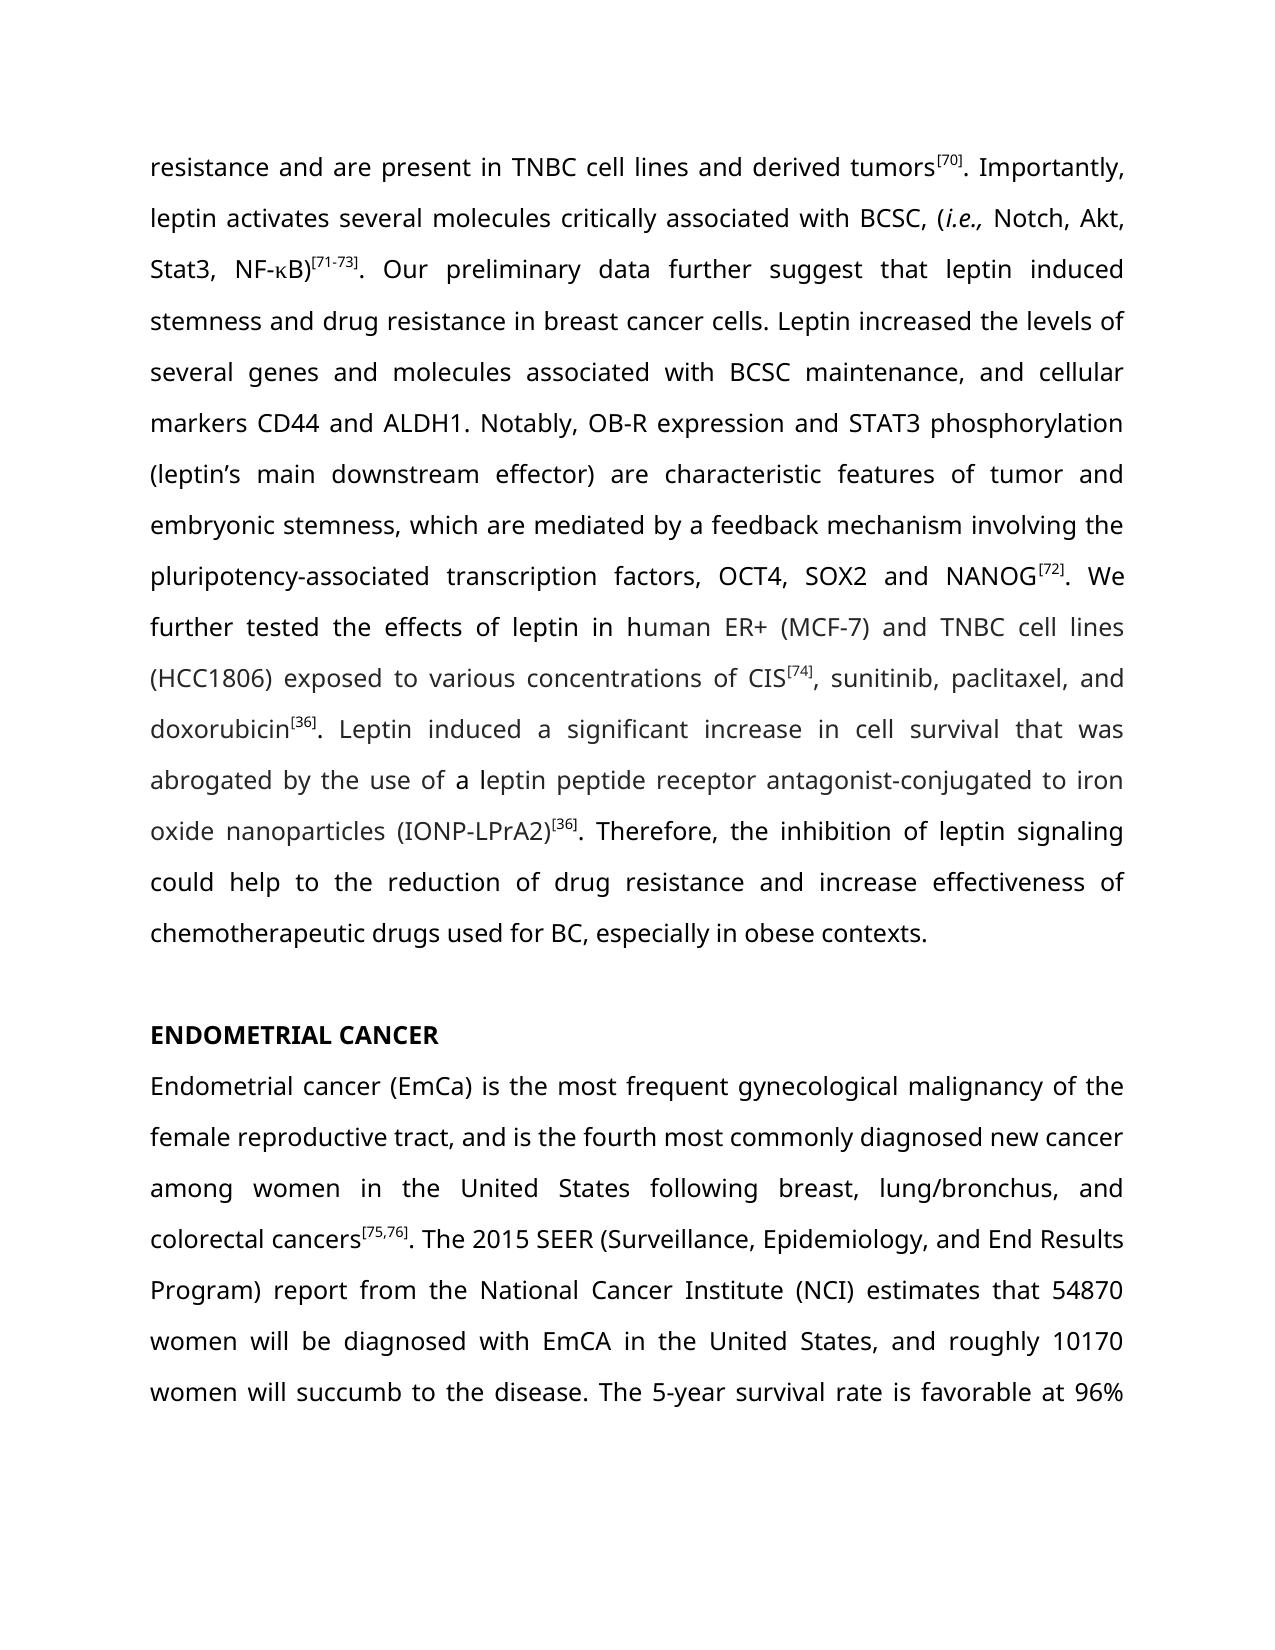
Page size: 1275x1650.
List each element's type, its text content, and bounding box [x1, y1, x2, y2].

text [150, 150, 1125, 950]
text ENDOMETRIAL CANCER [150, 1018, 1125, 1052]
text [150, 1069, 1125, 1409]
